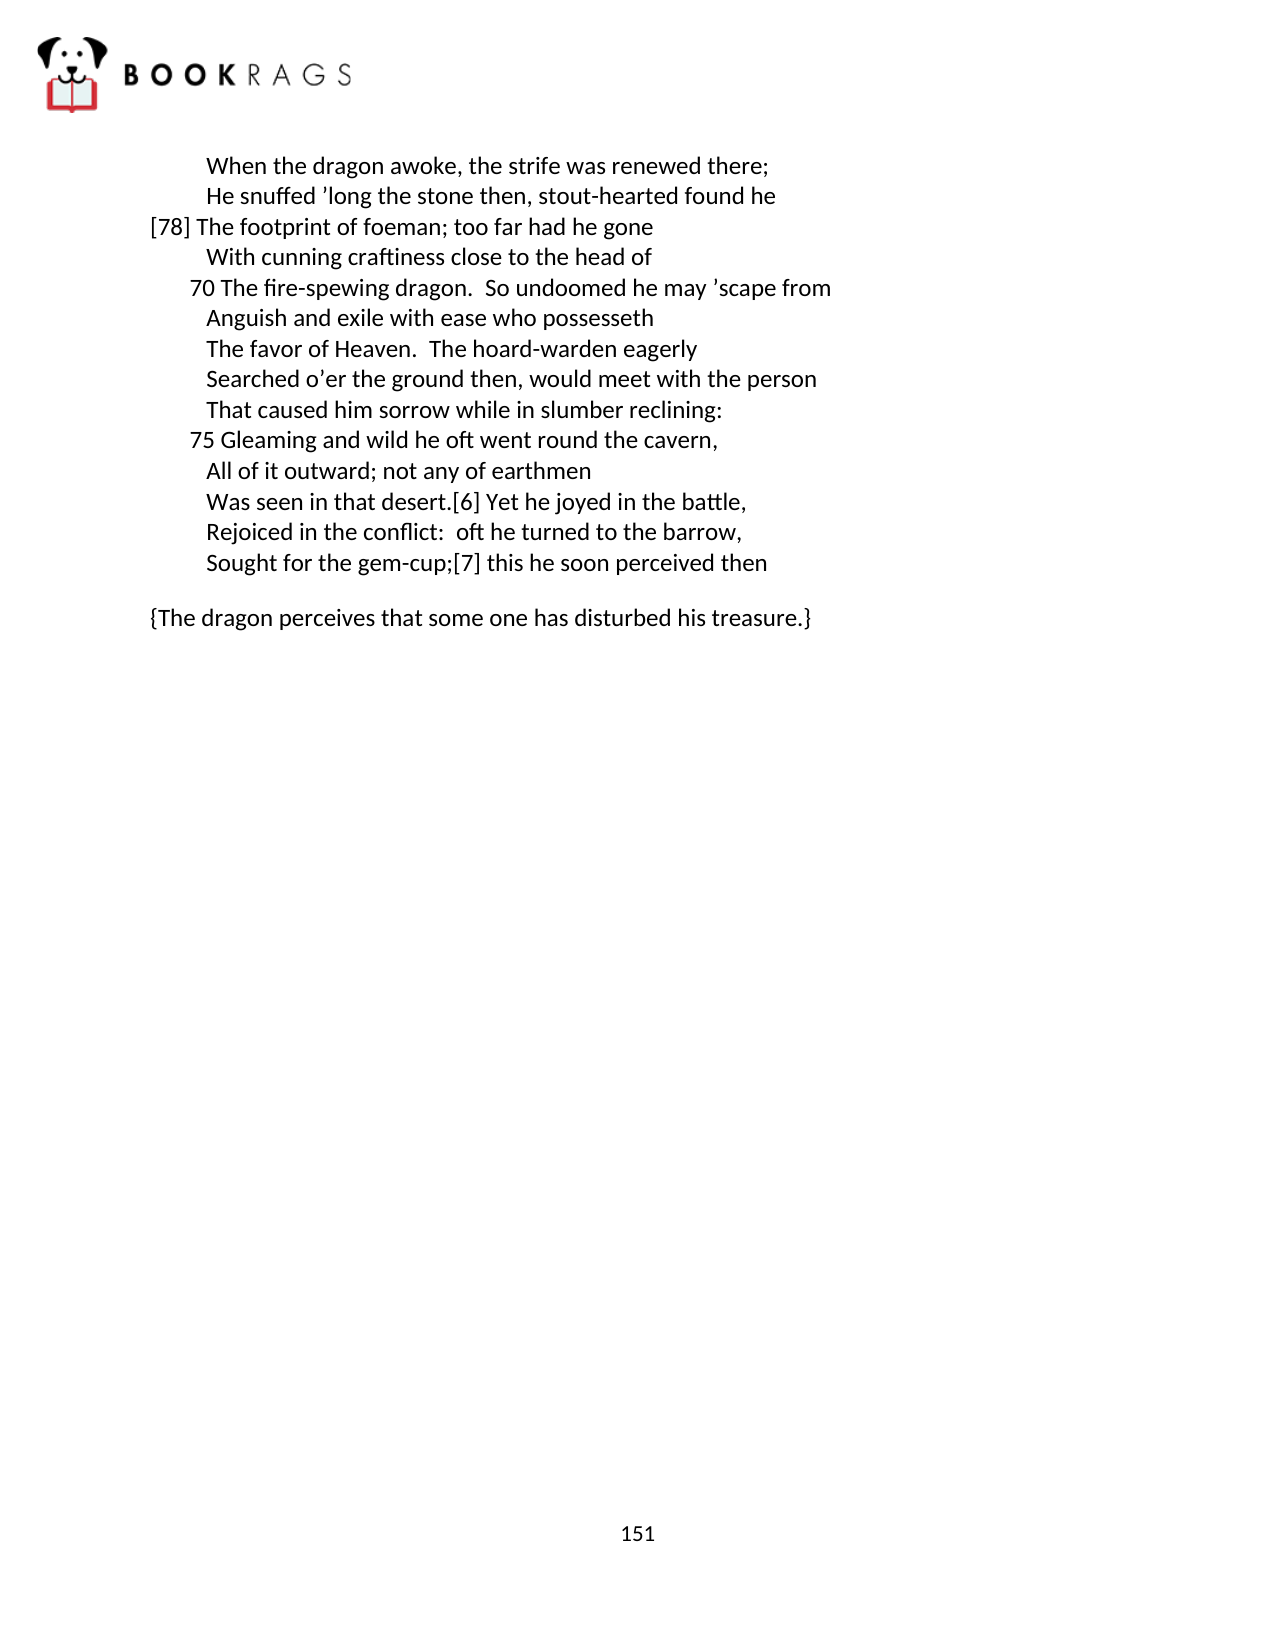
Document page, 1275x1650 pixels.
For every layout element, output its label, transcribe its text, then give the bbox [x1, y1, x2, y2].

text {The dragon perceives that some one has disturbed his treasure.} [150, 602, 1125, 633]
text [150, 150, 1125, 577]
picture [37, 37, 351, 113]
